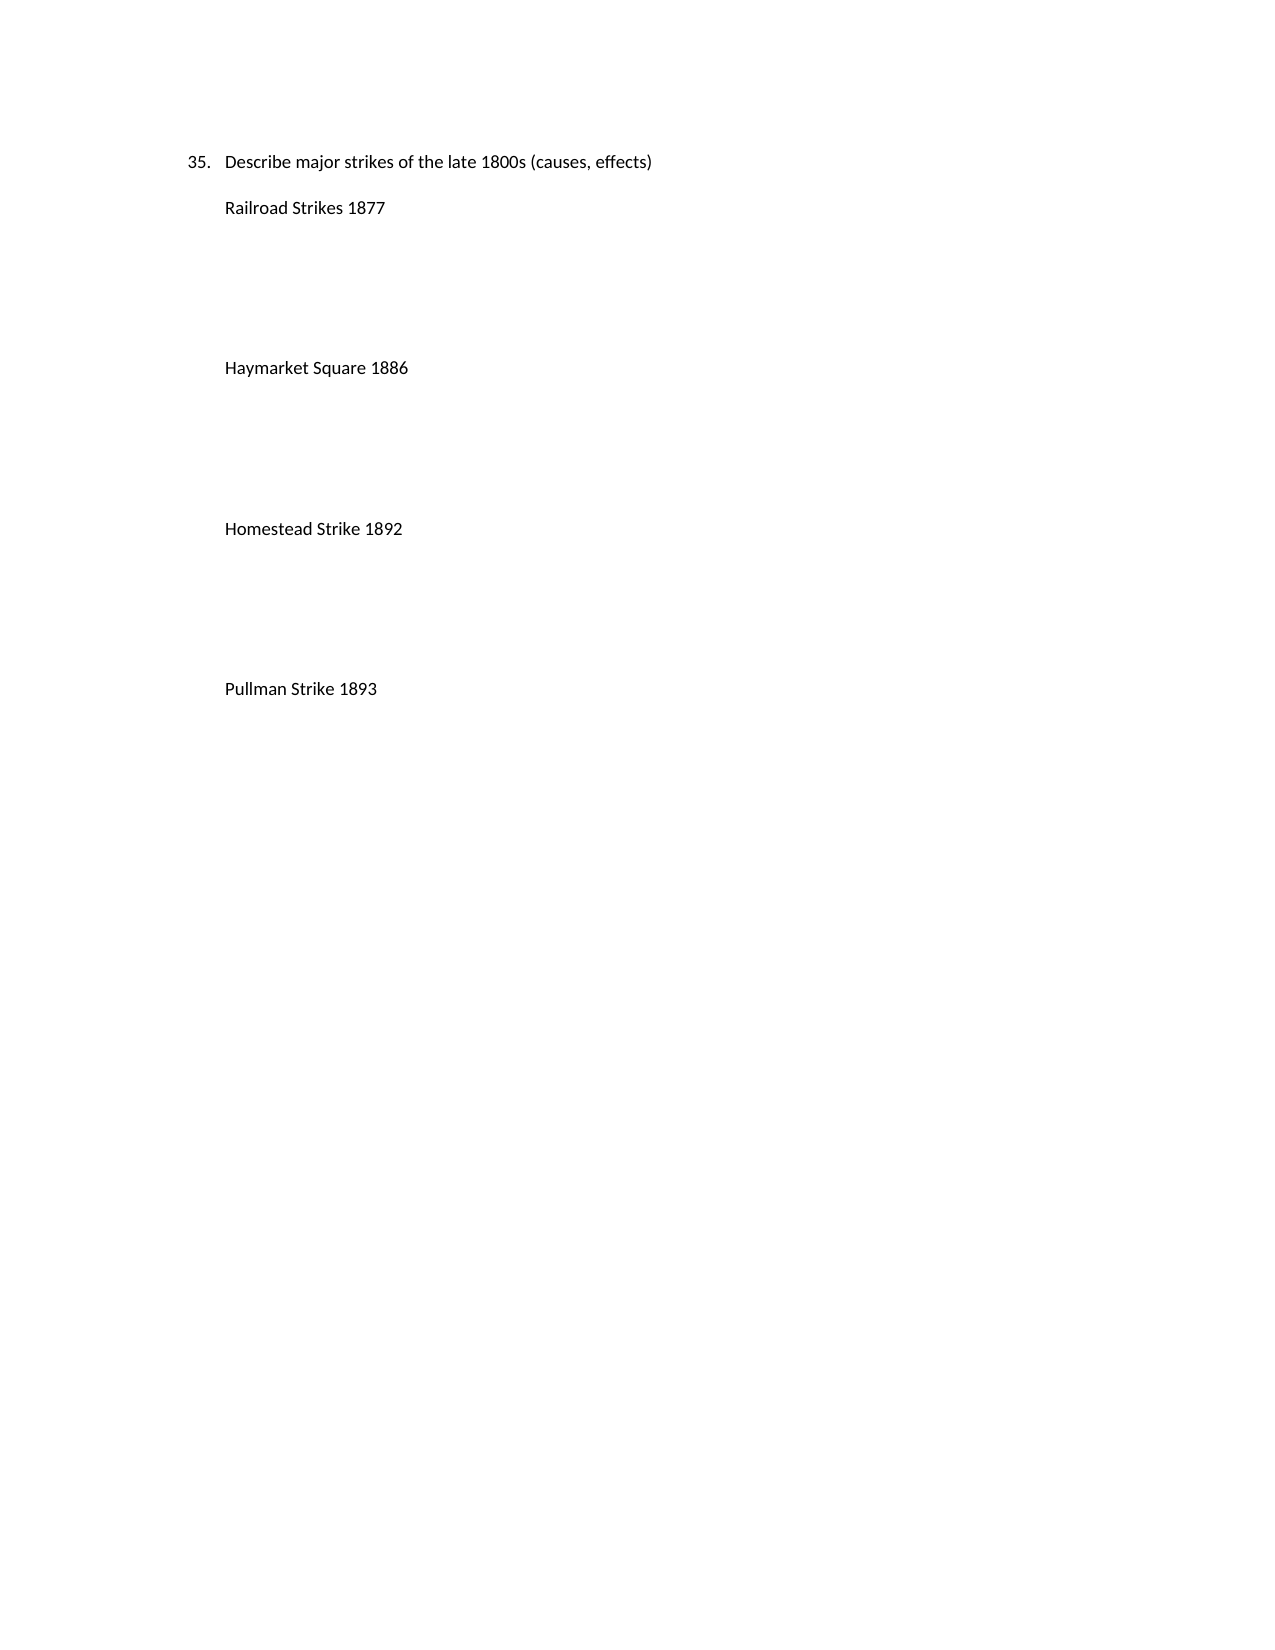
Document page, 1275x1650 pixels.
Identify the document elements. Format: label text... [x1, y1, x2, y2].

text Haymarket Square 1886 [225, 356, 1125, 379]
text Pullman Strike 1893 [225, 677, 1125, 700]
text Railroad Strikes 1877 [225, 196, 1125, 219]
text Homestead Strike 1892 [225, 517, 1125, 539]
list Describe major strikes of the late 1800s (causes, effects) [187, 150, 1125, 173]
